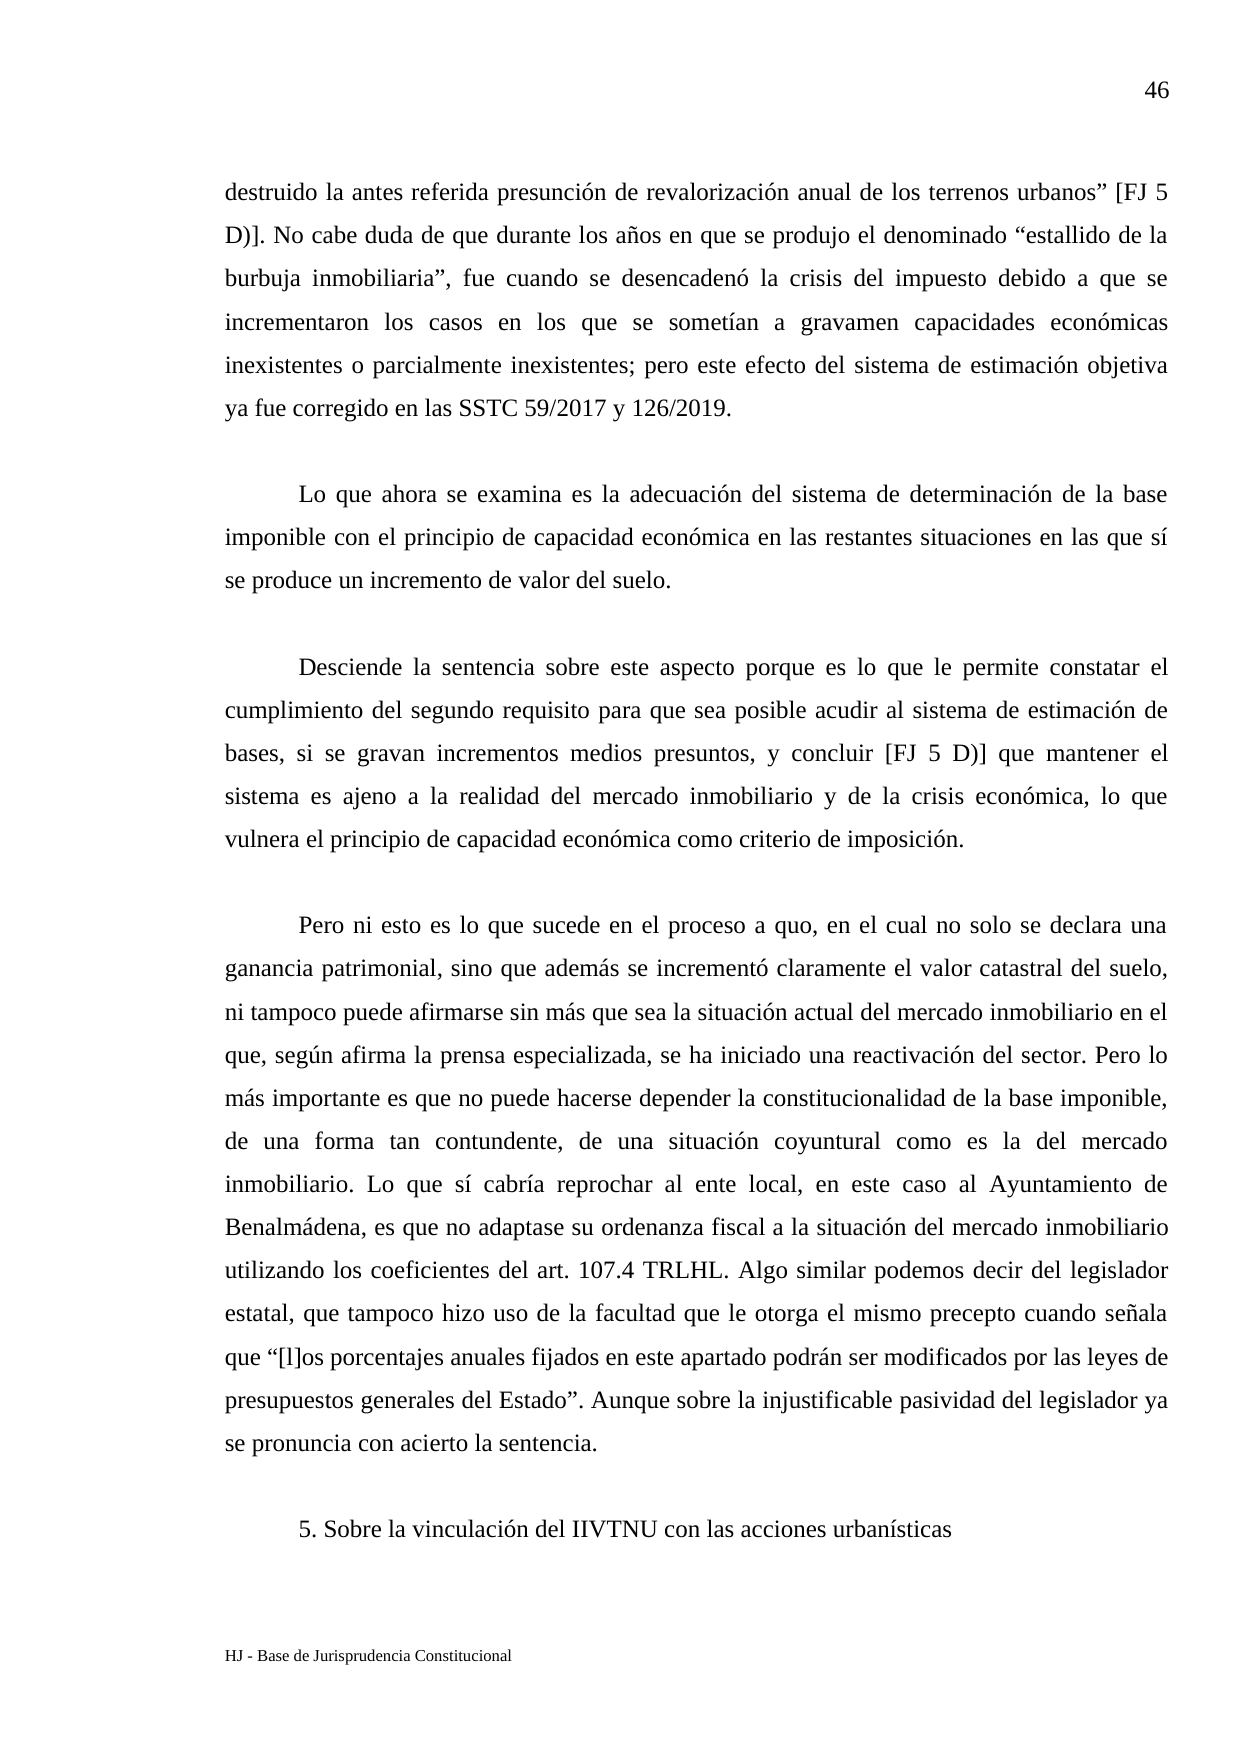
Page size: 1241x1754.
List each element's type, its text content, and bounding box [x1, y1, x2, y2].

text Lo que ahora se examina es la adecuación del sistema de determinación de la base imponible con el principio de capacidad económica en las restantes situaciones en las que sí se produce un incremento de valor del suelo. [224, 479, 1169, 594]
text Desciende la sentencia sobre este aspecto porque es lo que le permite constatar el cumplimiento del segundo requisito para que sea posible acudir al sistema de estimación de bases, si se gravan incrementos medios presuntos, y concluir [FJ 5 D)] que mantener el sistema es ajeno a la realidad del mercado inmobiliario y de la crisis económica, lo que vulnera el principio de capacidad económica como criterio de imposición. [224, 652, 1169, 853]
text 5. Sobre la vinculación del IIVTNU con las acciones urbanísticas [224, 1514, 1169, 1543]
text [224, 177, 1169, 422]
text Pero ni esto es lo que sucede en el proceso a quo, en el cual no solo se declara una ganancia patrimonial, sino que además se incrementó claramente el valor catastral del suelo, ni tampoco puede afirmarse sin más que sea la situación actual del mercado inmobiliario en el que, según afirma la prensa especializada, se ha iniciado una reactivación del sector. Pero lo más importante es que no puede hacerse depender la constitucionalidad de la base imponible, de una forma tan contundente, de una situación coyuntural como es la del mercado inmobiliario. Lo que sí cabría reprochar al ente local, en este caso al Ayuntamiento de Benalmádena, es que no adaptase su ordenanza fiscal a la situación del mercado inmobiliario utilizando los coeficientes del art. 107.4 TRLHL. Algo similar podemos decir del legislador estatal, que tampoco hizo uso de la facultad que le otorga el mismo precepto cuando señala que “[l]os porcentajes anuales fijados en este apartado podrán ser modificados por las leyes de presupuestos generales del Estado”. Aunque sobre la injustificable pasividad del legislador ya se pronuncia con acierto la sentencia. [224, 910, 1169, 1457]
